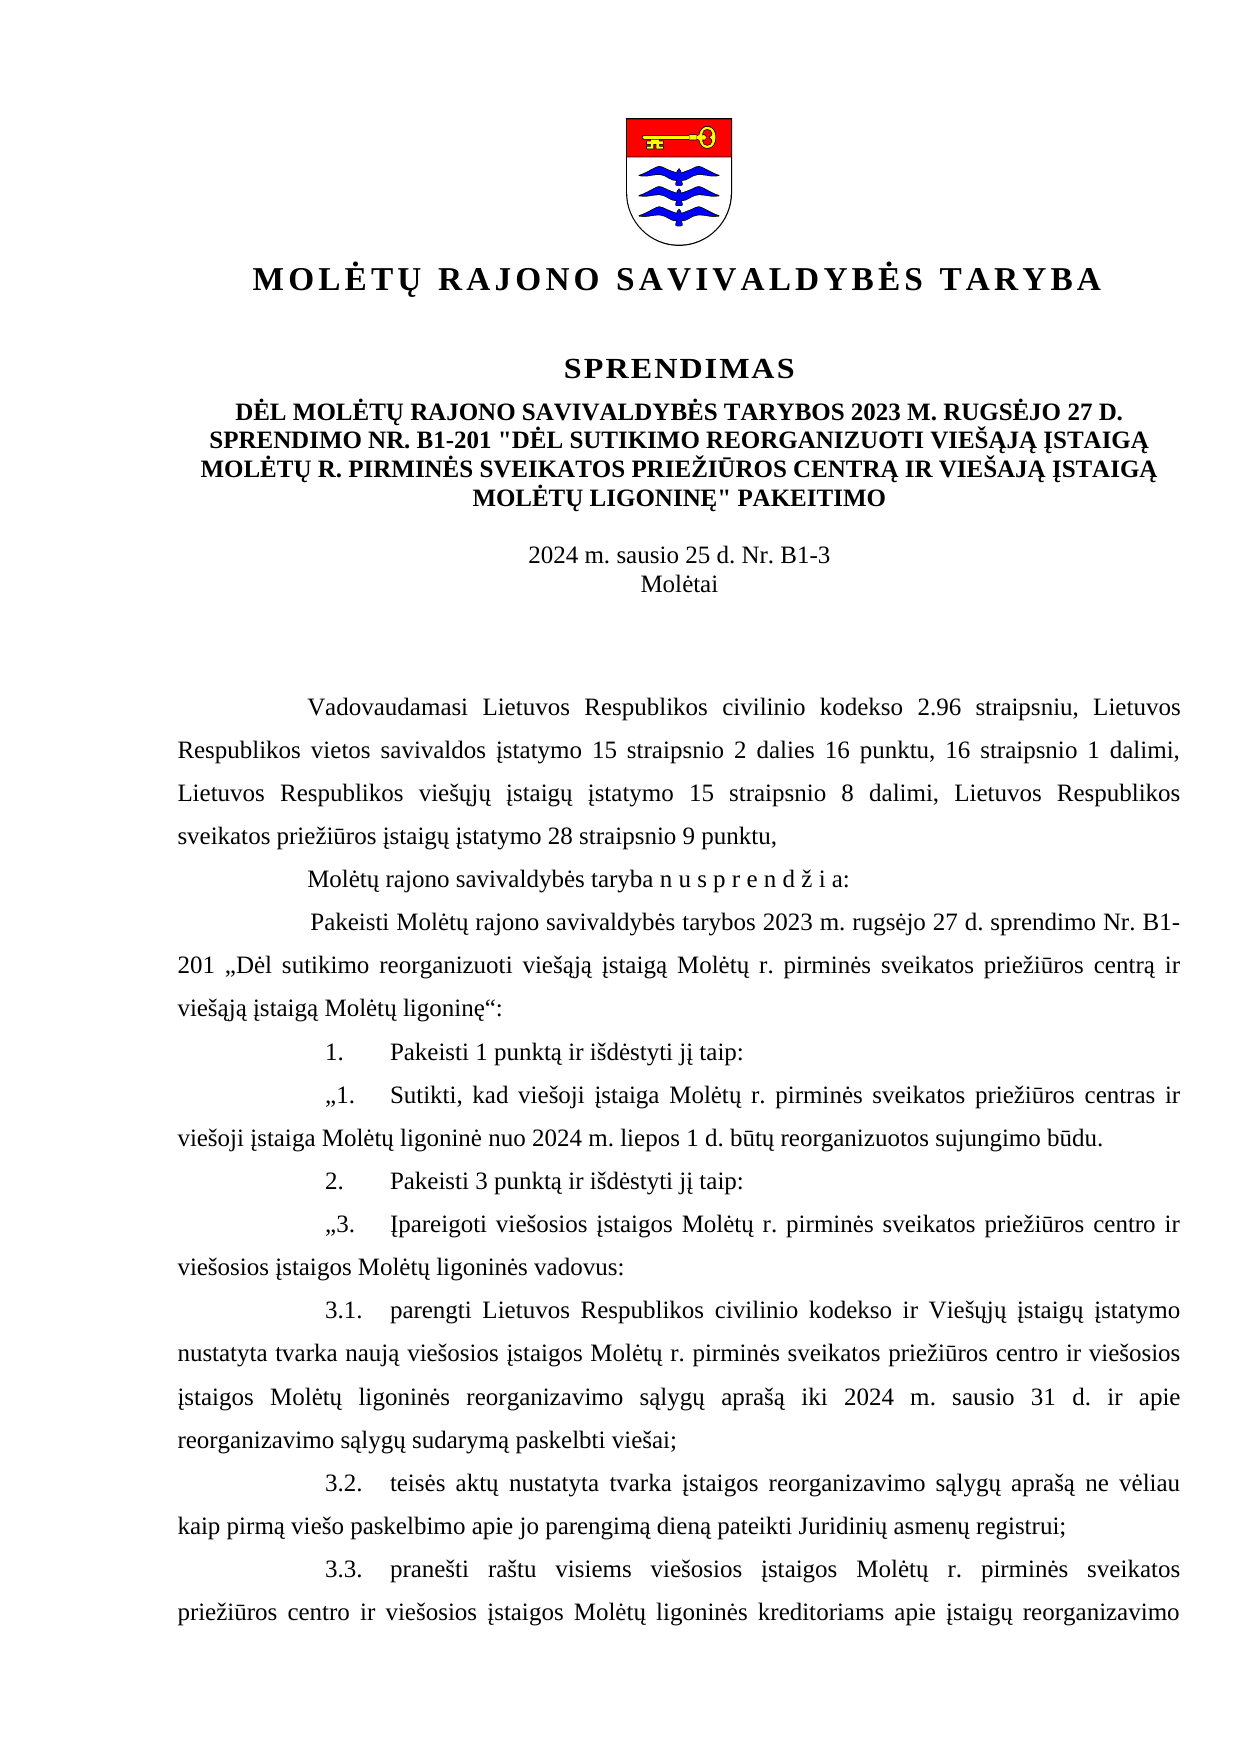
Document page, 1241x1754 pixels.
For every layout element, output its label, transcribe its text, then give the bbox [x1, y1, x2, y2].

text „3. Įpareigoti viešosios įstaigos Molėtų r. pirminės sveikatos priežiūros centro ir viešosios įstaigos Molėtų ligoninės vadovus: [177, 1209, 1181, 1281]
text Molėtų rajono savivaldybės taryba n u s p r e n d ž i a: [177, 864, 1181, 893]
list Pakeisti 3 punktą ir išdėstyti jį taip: [177, 1166, 1181, 1195]
text Dėl Molėtų rajono savivaldybės tarybos 2023 m. rugsėjo 27 d. sprendimo NR. b1-201 "Dėl Sutikimo reorganizuoti viešąją įstaigą Molėtų r. pirminės sveikatos priežiūros centrą ir viešają įstaigą Molėtų ligoninę" pakeitimo [177, 397, 1181, 541]
text SPRENDIMAS [177, 351, 1181, 384]
list teisės aktų nustatyta tvarka įstaigos reorganizavimo sąlygų aprašą ne vėliau kaip pirmą viešo paskelbimo apie jo parengimą dieną pateikti Juridinių asmenų registrui; [177, 1468, 1181, 1540]
text 2024 m. sausio 25 d. Nr. B1-3 [177, 541, 1181, 569]
text „1. Sutikti, kad viešoji įstaiga Molėtų r. pirminės sveikatos priežiūros centras ir viešoji įstaiga Molėtų ligoninė nuo 2024 m. liepos 1 d. būtų reorganizuotos sujungimo būdu. [177, 1080, 1181, 1152]
list Pakeisti 1 punktą ir išdėstyti jį taip: [177, 1037, 1181, 1065]
text Molėtai [177, 569, 1181, 598]
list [177, 1554, 1181, 1626]
text Vadovaudamasi Lietuvos Respublikos civilinio kodekso 2.96 straipsniu, Lietuvos Respublikos vietos savivaldos įstatymo 15 straipsnio 2 dalies 16 punktu, 16 straipsnio 1 dalimi, Lietuvos Respublikos viešųjų įstaigų įstatymo 15 straipsnio 8 dalimi, Lietuvos Respublikos sveikatos priežiūros įstaigų įstatymo 28 straipsnio 9 punktu, [177, 692, 1181, 850]
list parengti Lietuvos Respublikos civilinio kodekso ir Viešųjų įstaigų įstatymo nustatyta tvarka naują viešosios įstaigos Molėtų r. pirminės sveikatos priežiūros centro ir viešosios įstaigos Molėtų ligoninės reorganizavimo sąlygų aprašą iki 2024 m. sausio 31 d. ir apie reorganizavimo sąlygų sudarymą paskelbti viešai; [177, 1295, 1181, 1453]
list Pakeisti Molėtų rajono savivaldybės tarybos 2023 m. rugsėjo 27 d. sprendimo Nr. B1-201 „Dėl sutikimo reorganizuoti viešąją įstaigą Molėtų r. pirminės sveikatos priežiūros centrą ir viešąją įstaigą Molėtų ligoninę“: [177, 907, 1181, 1022]
text Molėtų rajono savivaldybės taryba [177, 259, 1181, 297]
